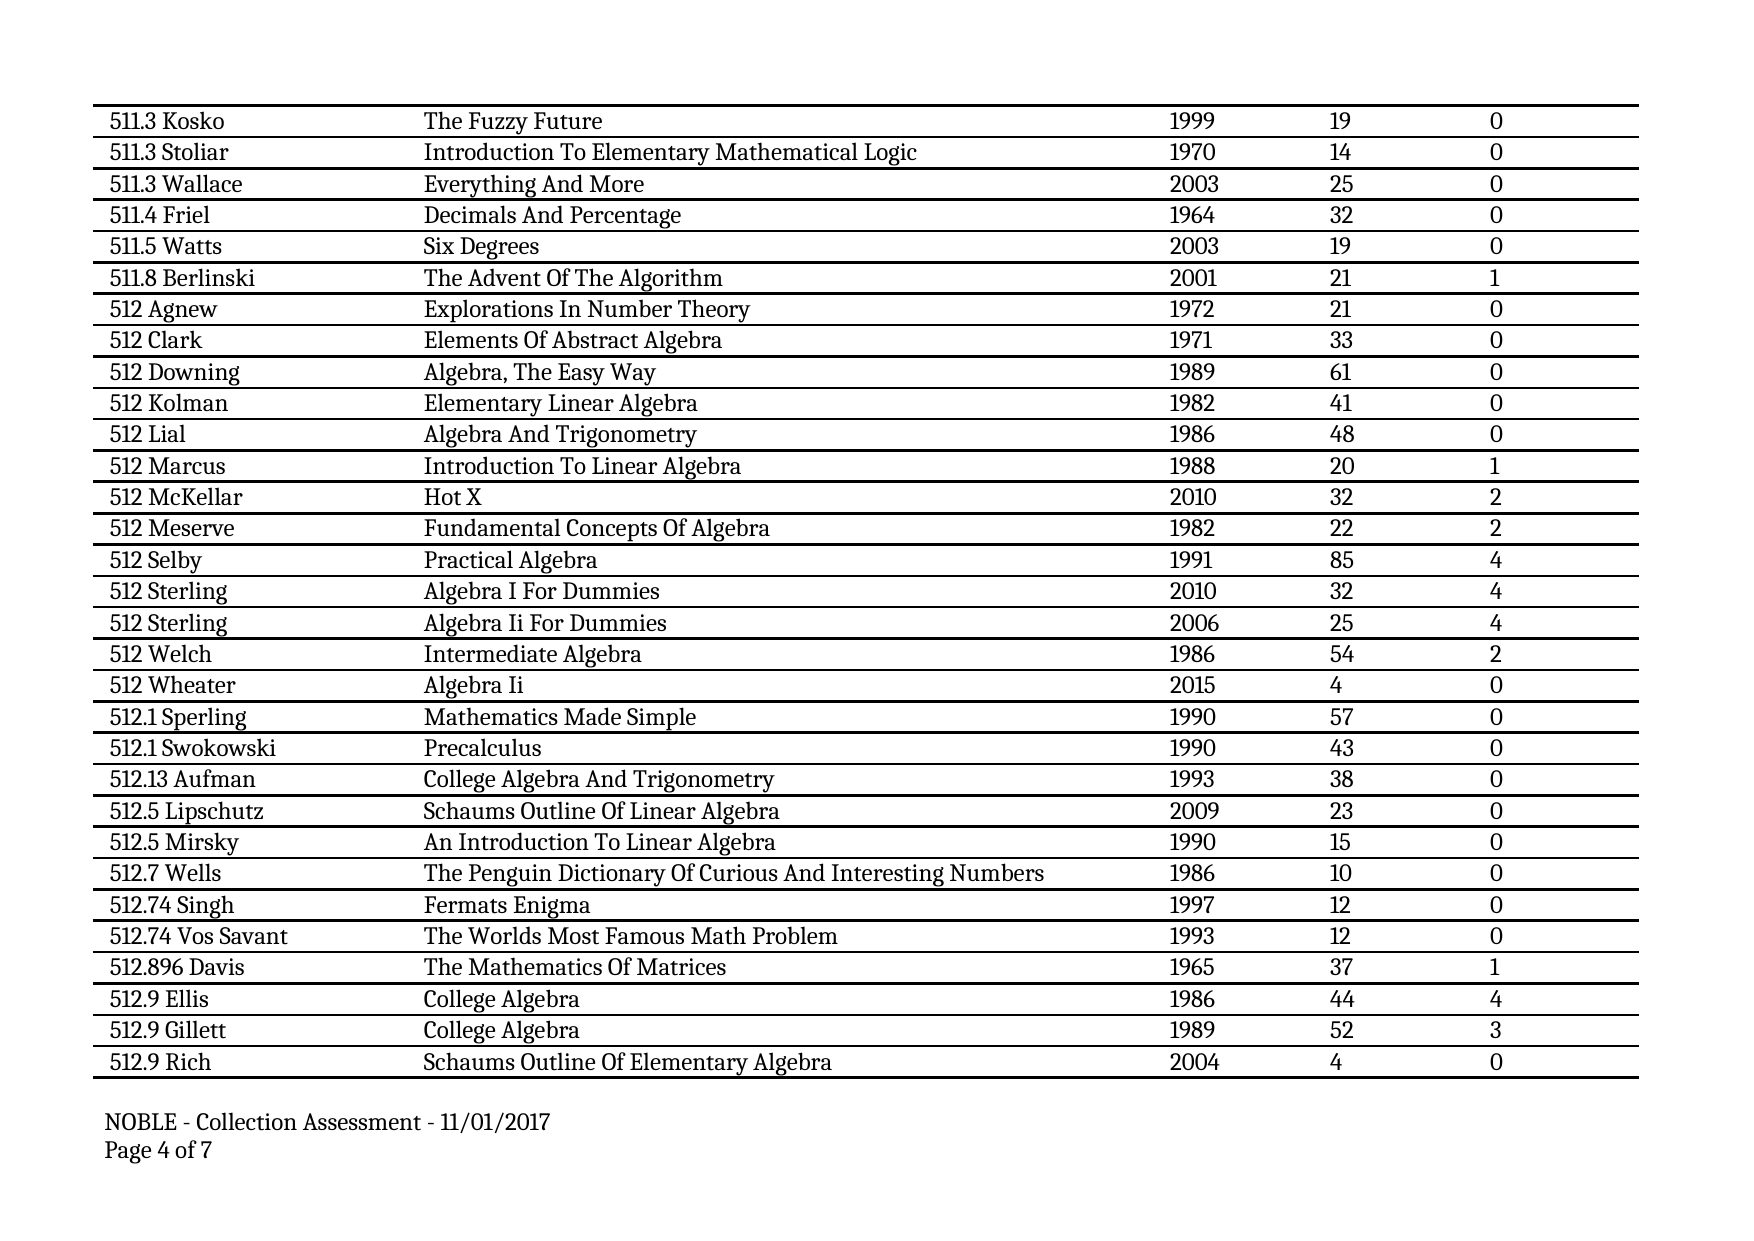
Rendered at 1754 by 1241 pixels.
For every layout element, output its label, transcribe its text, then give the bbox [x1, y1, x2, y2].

table_cell 0 [1479, 389, 1638, 418]
table_cell 0 [1479, 170, 1638, 198]
table_cell Six Degrees [413, 232, 1159, 261]
table_cell 12 [1319, 891, 1478, 919]
table_cell Schaums Outline Of Linear Algebra [413, 797, 1159, 825]
table_cell 0 [1479, 859, 1638, 888]
table_cell 2009 [1159, 797, 1319, 825]
table_cell Schaums Outline Of Elementary Algebra [413, 1047, 1159, 1076]
table_cell 0 [1479, 326, 1638, 355]
table_cell 1997 [1159, 891, 1319, 919]
table_cell 0 [1479, 828, 1638, 857]
table_cell 32 [1319, 577, 1478, 606]
table_cell 511.8 Berlinski [93, 264, 412, 292]
table_cell Algebra And Trigonometry [413, 420, 1159, 449]
table_cell 54 [1319, 640, 1478, 668]
table_cell 4 [1479, 985, 1638, 1013]
table_cell 1990 [1159, 828, 1319, 857]
table_cell 1986 [1159, 420, 1319, 449]
table_cell 512 Sterling [93, 608, 412, 637]
table_cell 1993 [1159, 922, 1319, 951]
table_cell 512.13 Aufman [93, 765, 412, 794]
table_cell Intermediate Algebra [413, 640, 1159, 668]
table_cell Decimals And Percentage [413, 201, 1159, 229]
table_cell The Fuzzy Future [413, 107, 1159, 136]
table_cell 1965 [1159, 953, 1319, 982]
table_cell 2 [1479, 483, 1638, 512]
table_cell 0 [1479, 671, 1638, 700]
table_cell 15 [1319, 828, 1478, 857]
table_cell 512.1 Sperling [93, 703, 412, 731]
table_cell 512 McKellar [93, 483, 412, 512]
table_cell Practical Algebra [413, 546, 1159, 574]
table_cell 0 [1479, 703, 1638, 731]
table_cell Everything And More [413, 170, 1159, 198]
table_cell 85 [1319, 546, 1478, 574]
table_cell Explorations In Number Theory [413, 295, 1159, 324]
table_cell Algebra Ii For Dummies [413, 608, 1159, 637]
table_cell 2 [1479, 640, 1638, 668]
table_cell 512 Welch [93, 640, 412, 668]
table_cell 1991 [1159, 546, 1319, 574]
table_cell 1990 [1159, 703, 1319, 731]
table_cell 512 Clark [93, 326, 412, 355]
table_cell 2010 [1159, 577, 1319, 606]
table_cell 2006 [1159, 608, 1319, 637]
table_cell Introduction To Elementary Mathematical Logic [413, 138, 1159, 167]
table_cell 4 [1319, 1047, 1478, 1076]
table_cell 0 [1479, 232, 1638, 261]
table_cell 1986 [1159, 859, 1319, 888]
table_cell 1986 [1159, 640, 1319, 668]
table_cell 0 [1479, 797, 1638, 825]
table_cell The Advent Of The Algorithm [413, 264, 1159, 292]
table_cell Introduction To Linear Algebra [413, 452, 1159, 480]
table_cell Elementary Linear Algebra [413, 389, 1159, 418]
table_cell 512 Downing [93, 358, 412, 386]
table_cell The Mathematics Of Matrices [413, 953, 1159, 982]
table_cell 57 [1319, 703, 1478, 731]
table_cell 0 [1479, 734, 1638, 763]
table_cell 512.9 Ellis [93, 985, 412, 1013]
table_cell 512 Meserve [93, 515, 412, 543]
table_cell 61 [1319, 358, 1478, 386]
table_cell 511.3 Kosko [93, 107, 412, 136]
table_cell 32 [1319, 483, 1478, 512]
table_cell 512 Lial [93, 420, 412, 449]
table_cell Hot X [413, 483, 1159, 512]
table_cell 1982 [1159, 389, 1319, 418]
table_cell 512.74 Vos Savant [93, 922, 412, 951]
table_cell 1 [1479, 264, 1638, 292]
table_cell 512.5 Mirsky [93, 828, 412, 857]
table_cell 1964 [1159, 201, 1319, 229]
table_cell 0 [1479, 1047, 1638, 1076]
table_cell 512.1 Swokowski [93, 734, 412, 763]
table_cell 512.74 Singh [93, 891, 412, 919]
table_cell 4 [1479, 608, 1638, 637]
table_cell 19 [1319, 107, 1478, 136]
table_cell 1970 [1159, 138, 1319, 167]
table_cell 4 [1479, 546, 1638, 574]
table_cell 22 [1319, 515, 1478, 543]
table_cell 1989 [1159, 1016, 1319, 1045]
table_cell Fundamental Concepts Of Algebra [413, 515, 1159, 543]
table_cell 512 Sterling [93, 577, 412, 606]
table_cell 0 [1479, 891, 1638, 919]
table_cell 43 [1319, 734, 1478, 763]
table_cell 1988 [1159, 452, 1319, 480]
table_cell Mathematics Made Simple [413, 703, 1159, 731]
table_cell 1 [1479, 452, 1638, 480]
table_cell 2003 [1159, 170, 1319, 198]
table_cell 14 [1319, 138, 1478, 167]
table_cell The Worlds Most Famous Math Problem [413, 922, 1159, 951]
table_cell College Algebra And Trigonometry [413, 765, 1159, 794]
table_cell Algebra Ii [413, 671, 1159, 700]
table_cell 52 [1319, 1016, 1478, 1045]
table_cell 2003 [1159, 232, 1319, 261]
table_cell 20 [1319, 452, 1478, 480]
table_cell Algebra I For Dummies [413, 577, 1159, 606]
table_cell 511.4 Friel [93, 201, 412, 229]
table_cell 1993 [1159, 765, 1319, 794]
table_cell 2015 [1159, 671, 1319, 700]
table_cell 512.896 Davis [93, 953, 412, 982]
table_cell 0 [1479, 765, 1638, 794]
table_cell 25 [1319, 170, 1478, 198]
table_cell 21 [1319, 264, 1478, 292]
table_cell 4 [1319, 671, 1478, 700]
table_cell 44 [1319, 985, 1478, 1013]
table_cell 4 [1479, 577, 1638, 606]
table_cell 12 [1319, 922, 1478, 951]
table_cell Algebra, The Easy Way [413, 358, 1159, 386]
table_cell 511.3 Stoliar [93, 138, 412, 167]
table_cell 1982 [1159, 515, 1319, 543]
table_cell 0 [1479, 922, 1638, 951]
table_cell 512 Agnew [93, 295, 412, 324]
table_cell 2010 [1159, 483, 1319, 512]
table_cell 3 [1479, 1016, 1638, 1045]
table_cell 511.3 Wallace [93, 170, 412, 198]
table_cell 512.9 Rich [93, 1047, 412, 1076]
table_cell 512 Wheater [93, 671, 412, 700]
table_cell College Algebra [413, 1016, 1159, 1045]
table_cell Elements Of Abstract Algebra [413, 326, 1159, 355]
table_cell 41 [1319, 389, 1478, 418]
table_cell 38 [1319, 765, 1478, 794]
table_cell College Algebra [413, 985, 1159, 1013]
table_cell 512 Marcus [93, 452, 412, 480]
table_cell 512 Kolman [93, 389, 412, 418]
table_cell 512 Selby [93, 546, 412, 574]
table_cell 19 [1319, 232, 1478, 261]
table_cell 23 [1319, 797, 1478, 825]
table_cell 0 [1479, 107, 1638, 136]
table_cell An Introduction To Linear Algebra [413, 828, 1159, 857]
table_cell The Penguin Dictionary Of Curious And Interesting Numbers [413, 859, 1159, 888]
table_cell 512.7 Wells [93, 859, 412, 888]
table_cell 511.5 Watts [93, 232, 412, 261]
table_cell Fermats Enigma [413, 891, 1159, 919]
table_cell 33 [1319, 326, 1478, 355]
table_cell Precalculus [413, 734, 1159, 763]
table_cell 1990 [1159, 734, 1319, 763]
table_cell 0 [1479, 358, 1638, 386]
table_cell 0 [1479, 138, 1638, 167]
table_cell 21 [1319, 295, 1478, 324]
table_cell 0 [1479, 201, 1638, 229]
table_cell 2 [1479, 515, 1638, 543]
table_cell 1989 [1159, 358, 1319, 386]
table_cell 1 [1479, 953, 1638, 982]
table_cell 0 [1479, 295, 1638, 324]
table_cell 512.9 Gillett [93, 1016, 412, 1045]
table_cell 0 [1479, 420, 1638, 449]
table_cell 1972 [1159, 295, 1319, 324]
table_cell 512.5 Lipschutz [93, 797, 412, 825]
table_cell 1986 [1159, 985, 1319, 1013]
table_cell 10 [1319, 859, 1478, 888]
table_cell 48 [1319, 420, 1478, 449]
table_cell 25 [1319, 608, 1478, 637]
table_cell 2001 [1159, 264, 1319, 292]
table_cell 2004 [1159, 1047, 1319, 1076]
table_cell 37 [1319, 953, 1478, 982]
table_cell 32 [1319, 201, 1478, 229]
table_cell 1971 [1159, 326, 1319, 355]
table_cell 1999 [1159, 107, 1319, 136]
